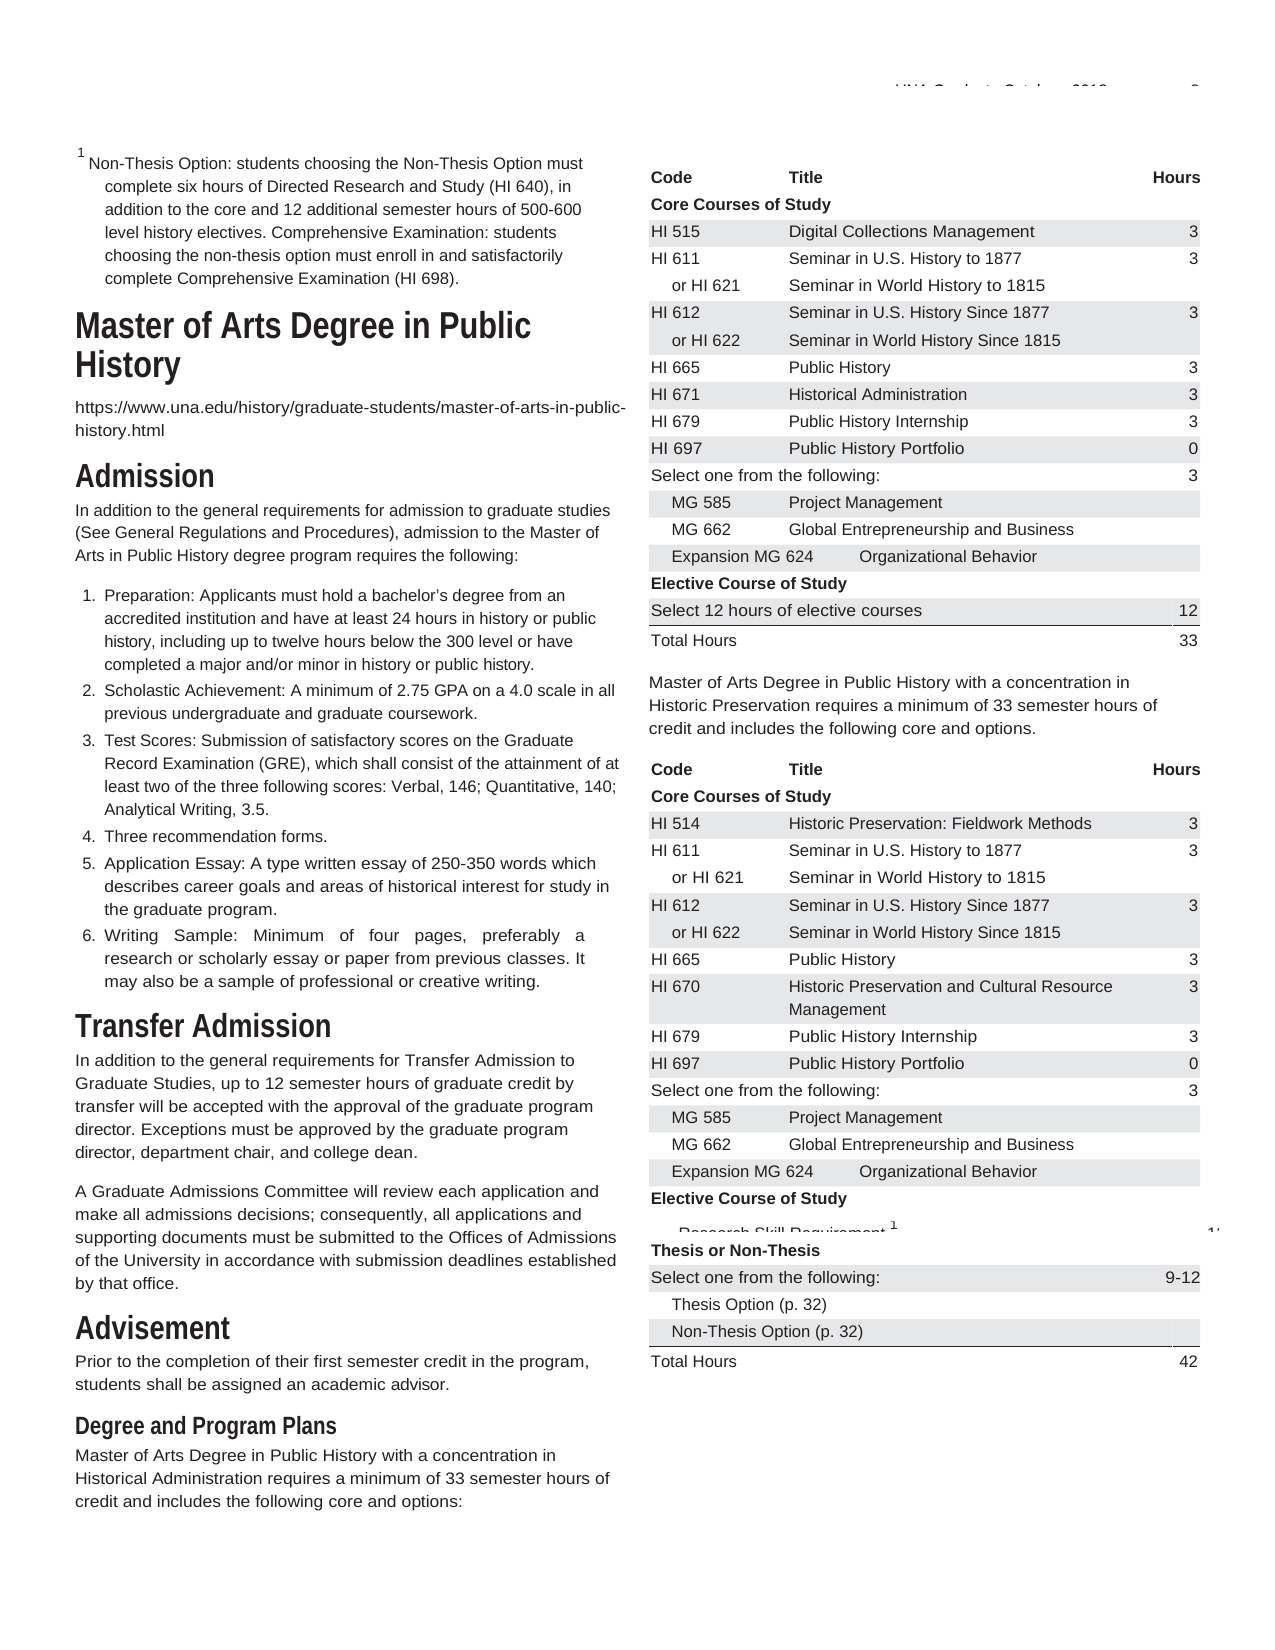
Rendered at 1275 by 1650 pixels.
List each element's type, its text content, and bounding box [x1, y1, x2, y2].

text MG 662 Global Entrepreneurship and Business Expansion MG 624 Organizational Behavior [671, 1135, 1156, 1181]
text https://www.una.edu/history/graduate-students/master-of-arts-in-public- history.html [75, 398, 628, 440]
text In addition to the general requirements for Transfer Admission to Graduate Studies, up to 12 semester hours of graduate credit by transfer will be accepted with the approval of the graduate program director. Exceptions must be approved by the graduate program director, department chair, and college dean. [75, 1051, 614, 1162]
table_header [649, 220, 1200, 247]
subtitle Degree and Program Plans [75, 1411, 629, 1440]
list Preparation: Applicants must hold a bachelor’s degree from an accredited institution and have at least 24 hours in history or public history, including up to twelve hours below the 300 level or have completed a major and/or minor in history or public history. [82, 586, 607, 673]
text Thesis or Non-Thesis [651, 1240, 1217, 1259]
text Select one from the following: 9-12 [651, 1267, 1217, 1287]
text A Graduate Admissions Committee will review each application and make all admissions decisions; consequently, all applications and supporting documents must be submitted to the Ofﬁces of Admissions of the University in accordance with submission deadlines established by that ofﬁce. [75, 1182, 628, 1293]
text Core Courses of Study [651, 195, 1217, 214]
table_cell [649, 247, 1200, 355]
list Application Essay: A type written essay of 250-350 words which describes career goals and areas of historical interest for study in the graduate program. [82, 853, 622, 918]
text or HI 621 Seminar in World History to 1815 [672, 868, 1217, 887]
text Master of Arts Degree in Public History with a concentration in Historical Administration requires a minimum of 33 semester hours of credit and includes the following core and options: [75, 1446, 628, 1511]
text Select 12 hours of elective courses 12 [651, 601, 1217, 620]
subtitle Admission [75, 456, 629, 494]
text Total Hours 42 [651, 1352, 1217, 1371]
subtitle Elective Course of Study [651, 1188, 1217, 1208]
text In addition to the general requirements for admission to graduate studies (See General Regulations and Procedures), admission to the Master of Arts in Public History degree program requires the following: [75, 500, 624, 565]
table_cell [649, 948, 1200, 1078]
text HI 671 Historical Administration 3 [651, 385, 1217, 404]
subtitle Transfer Admission [75, 1007, 629, 1045]
subtitle Elective Course of Study [651, 574, 1217, 593]
text HI 697 Public History Portfolio 0 [651, 439, 1217, 458]
text Select one from the following: 3 [651, 466, 1217, 485]
text HI 679 Public History Internship 3 [651, 412, 1217, 431]
text MG 662 Global Entrepreneurship and Business Expansion MG 624 Organizational Behavior [671, 520, 1156, 566]
subtitle Code Title Hours [651, 760, 1217, 779]
text HI 514 Historic Preservation: Fieldwork Methods 3 [651, 814, 1217, 833]
text HI 665 Public History 3 [651, 358, 1217, 377]
subtitle Code Title Hours [651, 168, 1217, 187]
list Scholastic Achievement: A minimum of 2.75 GPA on a 4.0 scale in all previous undergraduate and graduate coursework. [82, 681, 617, 723]
text Thesis Option (p. 32) [671, 1294, 1217, 1314]
list Test Scores: Submission of satisfactory scores on the Graduate Record Examination (GRE), which shall consist of the attainment of at least two of the three following scores: Verbal, 146; Quantitative, 140; Analytical Writing, 3.5. [82, 731, 625, 819]
subtitle Advisement [75, 1308, 629, 1346]
list Writing Sample: Minimum of four pages, preferably a research or scholarly essay or paper from previous classes. It may also be a sample of professional or creative writing. [82, 926, 585, 991]
text MG 585 Project Management [671, 1108, 1217, 1127]
text Select one from the following: 3 [651, 1081, 1217, 1100]
text Master of Arts Degree in Public History with a concentration in Historic Preservation requires a minimum of 33 semester hours of credit and includes the following core and options. [649, 673, 1178, 738]
text 1 Non-Thesis Option: students choosing the Non-Thesis Option must complete six hours of Directed Research and Study (HI 640), in addition to the core and 12 additional semester hours of 500-600 level history electives. Comprehensive Examination: students choosing the non-thesis option must enroll in and satisfactorily complete Comprehensive Examination (HI 698). [77, 145, 614, 288]
subtitle Master of Arts Degree in Public History [75, 307, 533, 385]
text Total Hours 33 [651, 631, 1217, 650]
text HI 611 Seminar in U.S. History to 1877 3 [651, 841, 1217, 860]
list Three recommendation forms. [82, 826, 629, 846]
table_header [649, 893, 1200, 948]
text Prior to the completion of their ﬁrst semester credit in the program, students shall be assigned an academic advisor. [75, 1352, 614, 1394]
text Non-Thesis Option (p. 32) [671, 1322, 1217, 1341]
text Core Courses of Study [651, 787, 1217, 806]
text MG 585 Project Management [671, 493, 1217, 512]
